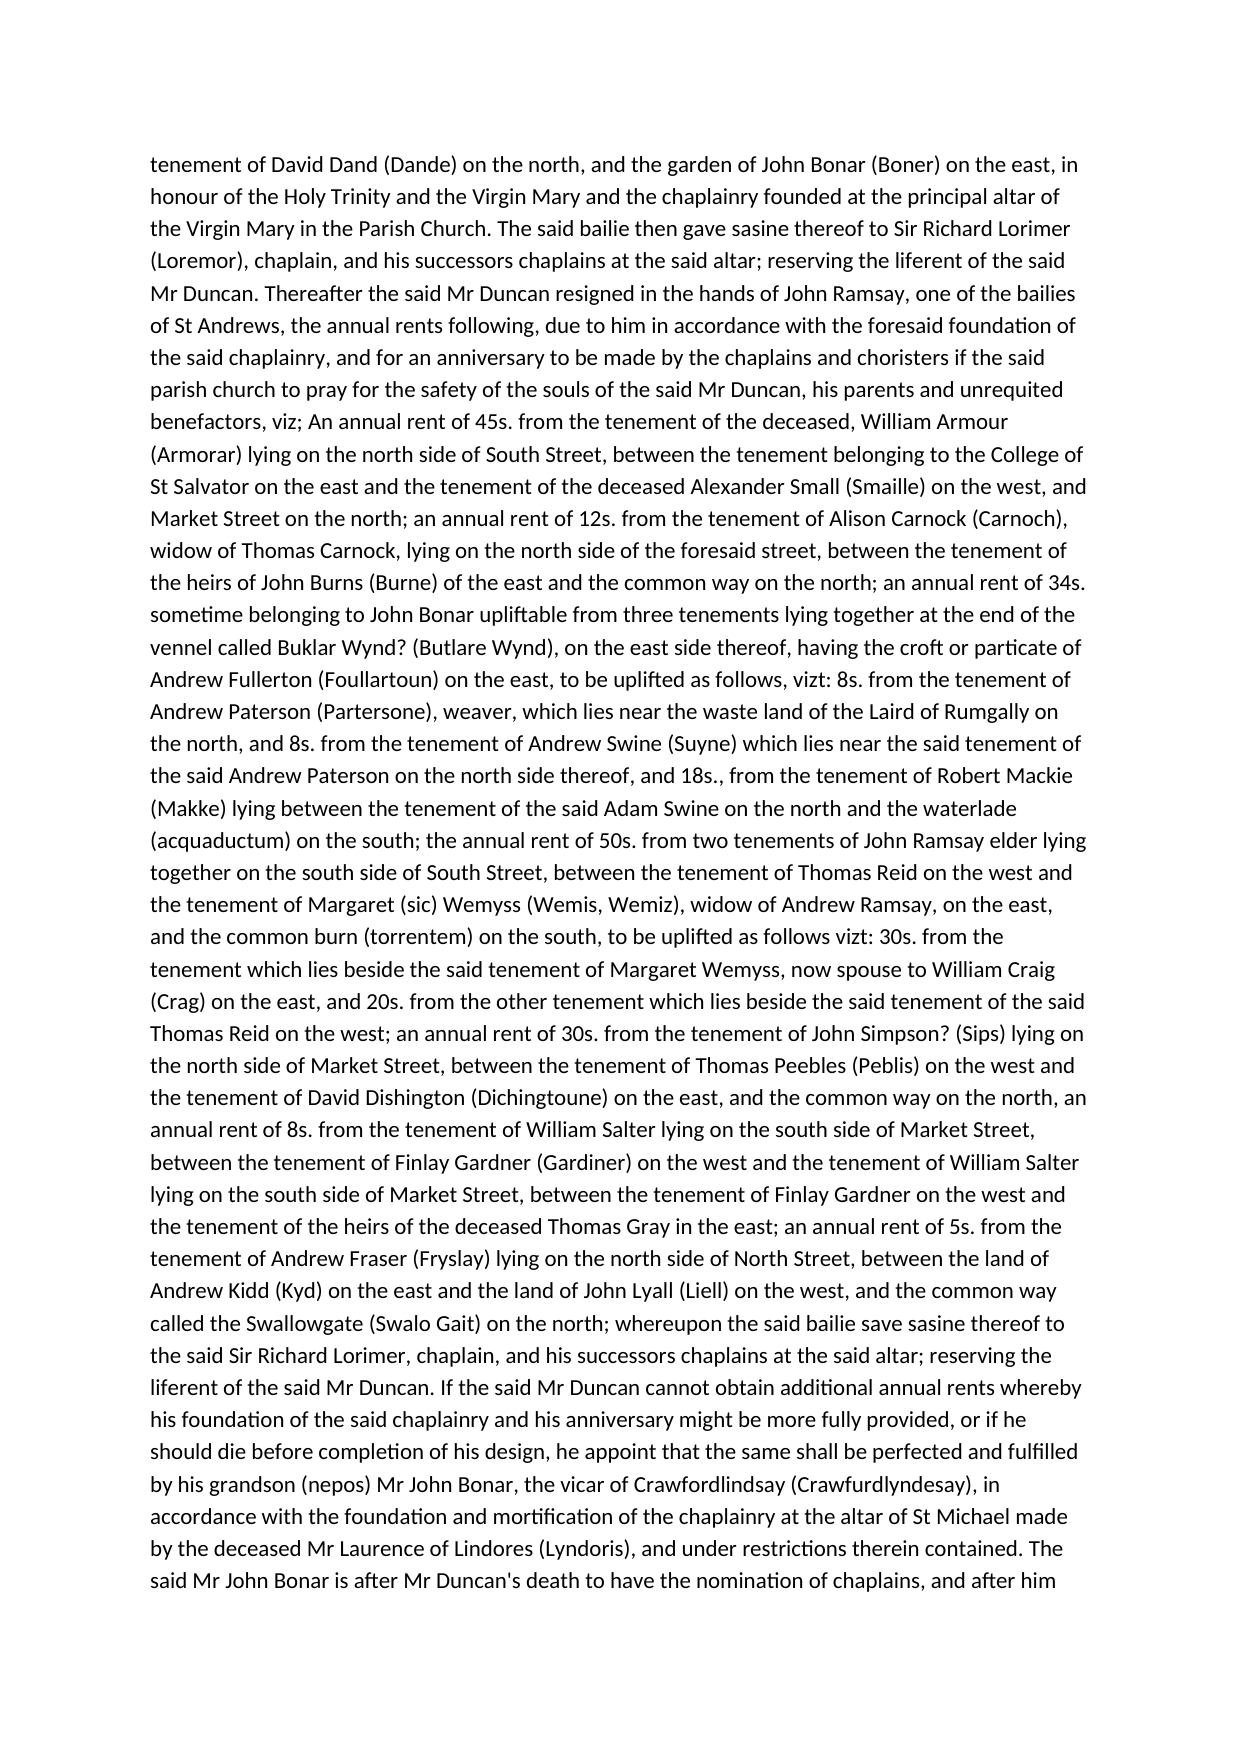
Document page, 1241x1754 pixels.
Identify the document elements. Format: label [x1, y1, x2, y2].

text [150, 150, 1090, 1594]
